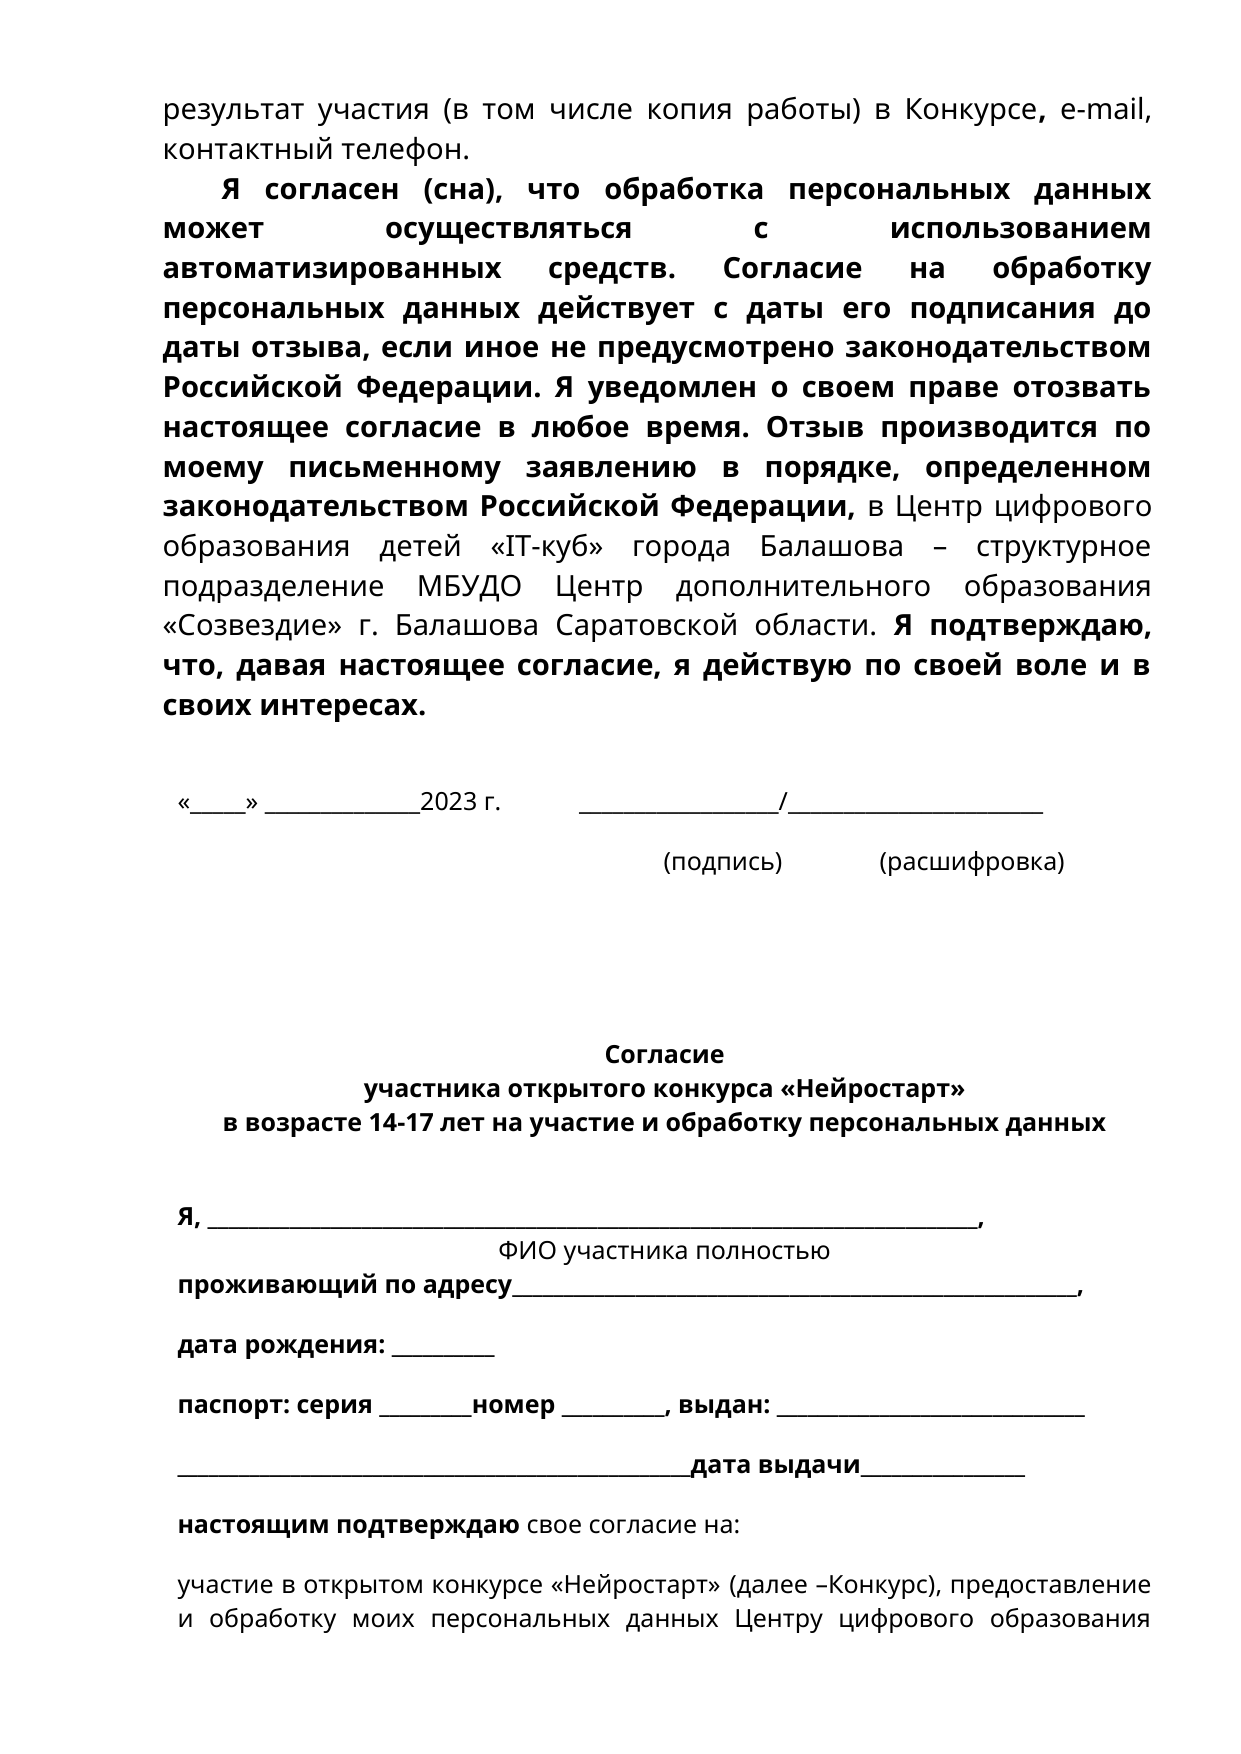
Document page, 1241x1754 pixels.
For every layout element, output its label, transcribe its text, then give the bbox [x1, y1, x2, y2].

text __________________________________________________дата выдачи________________ [177, 1447, 1152, 1481]
text Согласие [177, 1037, 1152, 1071]
text Я, ___________________________________________________________________________, [177, 1199, 1152, 1233]
text ФИО участника полностью [177, 1233, 1152, 1267]
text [162, 89, 1152, 168]
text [177, 1567, 1152, 1635]
text Я согласен (сна), что обработка персональных данных может осуществляться с использованием автоматизированных средств. Согласие на обработку персональных данных действует с даты его подписания до даты отзыва, если иное не предусмотрено законодательством Российской Федерации. Я уведомлен о своем праве отозвать настоящее согласие в любое время. Отзыв производится по моему письменному заявлению в порядке, определенном законодательством Российской Федерации, в Центр цифрового образования детей «IT-куб» города Балашова – структурное подразделение МБУДО Центр дополнительного образования «Созвездие» г. Балашова Саратовской области. Я подтверждаю, что, давая настоящее согласие, я действую по своей воле и в своих интересах. [162, 168, 1152, 724]
text дата рождения: __________ [177, 1327, 1152, 1361]
text проживающий по адресу_______________________________________________________, [177, 1267, 1152, 1301]
text настоящим подтверждаю свое согласие на: [177, 1507, 1152, 1541]
text паспорт: серия _________номер __________, выдан: ______________________________ [177, 1387, 1152, 1421]
text (подпись) (расшифровка) [177, 844, 1152, 878]
text «_____» ______________2023 г. __________________/_______________________ [177, 784, 1152, 818]
text в возрасте 14-17 лет на участие и обработку персональных данных [177, 1105, 1152, 1139]
text участника открытого конкурса «Нейростарт» [177, 1071, 1152, 1105]
